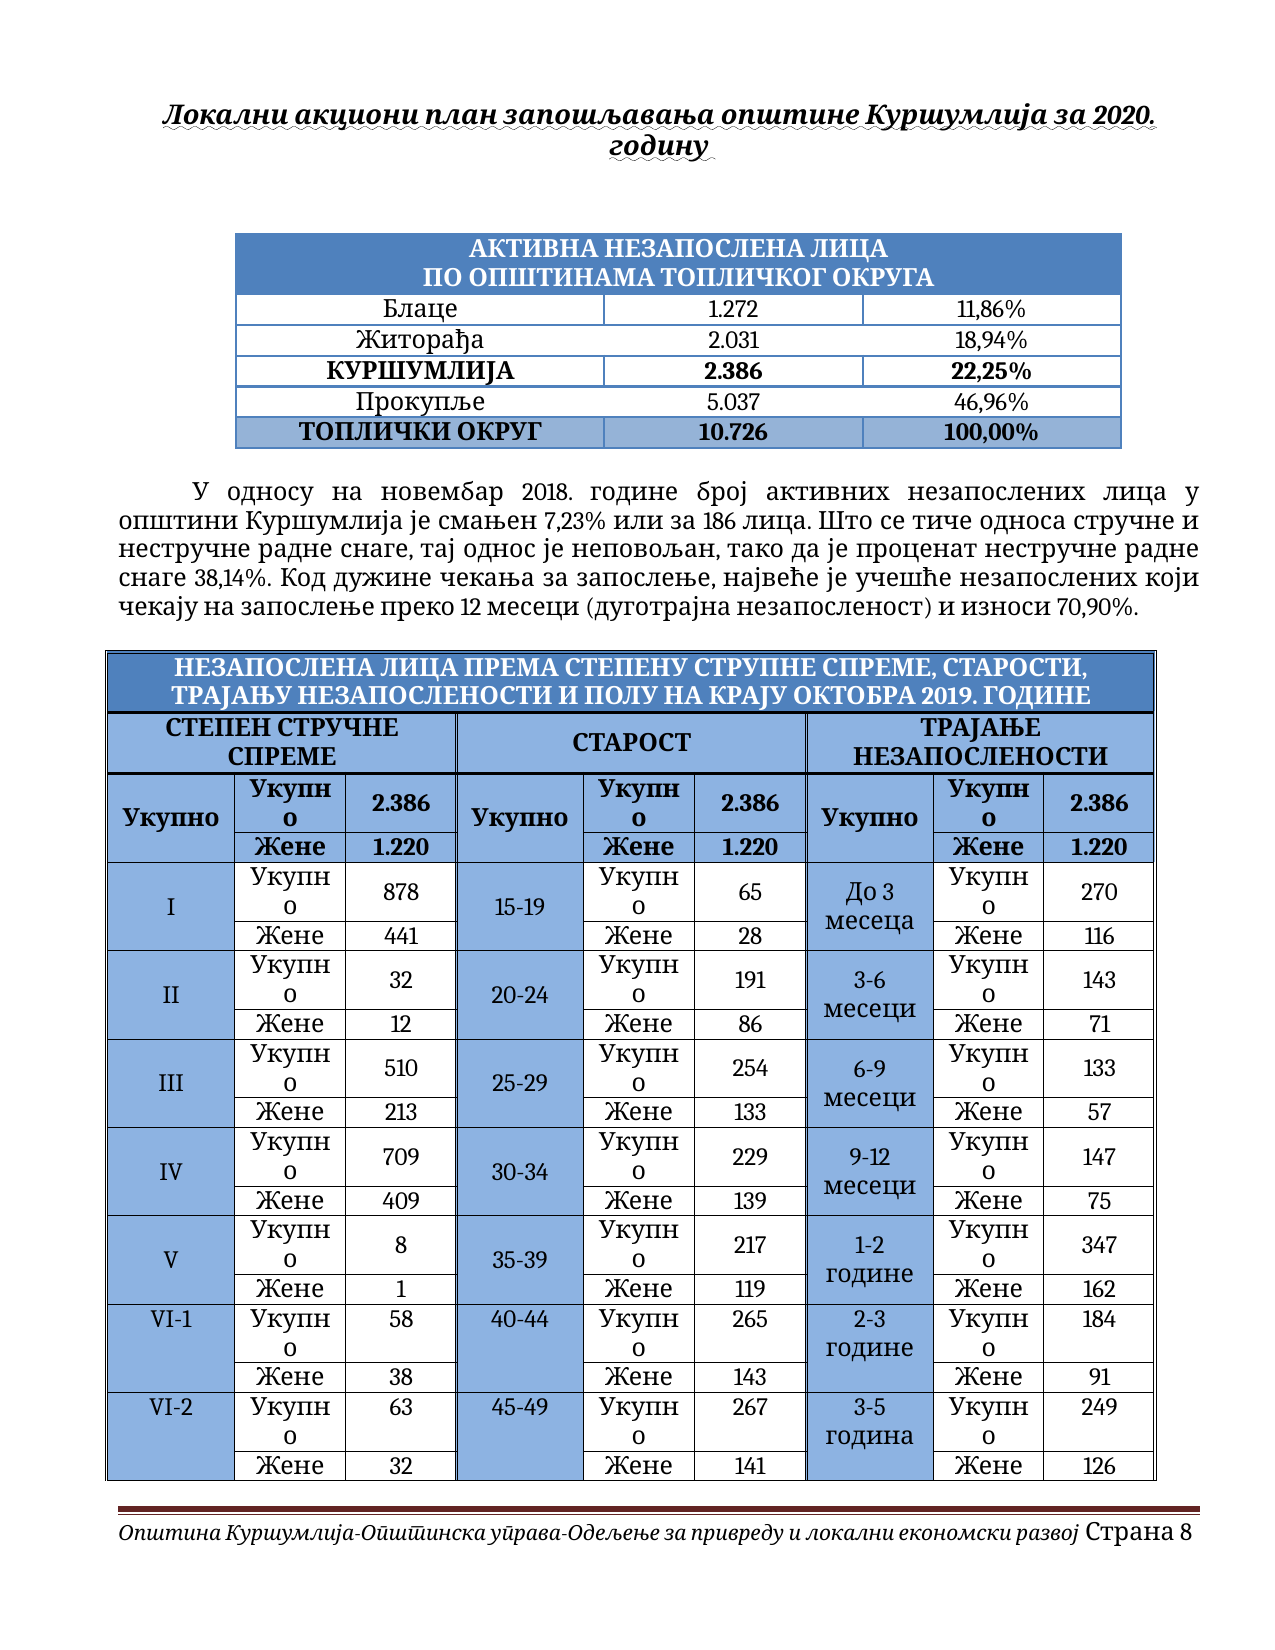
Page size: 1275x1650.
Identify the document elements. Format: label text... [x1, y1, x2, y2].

table_cell II [108, 951, 234, 1039]
table_cell 10.726 [605, 418, 862, 447]
table_cell Укупно [584, 1128, 694, 1186]
table_cell 3-6 месеци [808, 951, 933, 1039]
table_cell 1-2 године [808, 1216, 933, 1304]
table_cell 254 [695, 1040, 805, 1097]
table_cell 2-3 године [808, 1305, 933, 1392]
table_cell 100,00% [864, 418, 1120, 447]
table_cell Укупно [235, 1040, 345, 1097]
table_cell 18,94% [863, 326, 1120, 354]
table_cell 139 [695, 1187, 805, 1215]
table_cell 75 [1044, 1187, 1153, 1215]
table_cell Жене [584, 1452, 694, 1480]
table_header АКТИВНА НЕЗАПОСЛЕНА ЛИЦА ПО ОПШТИНАМА ТОПЛИЧКОГ ОКРУГА [237, 235, 1120, 293]
table_cell Прокупље [237, 388, 604, 416]
table_cell 1.220 [695, 833, 805, 862]
table_cell 270 [1044, 863, 1153, 921]
table_cell 184 [1044, 1305, 1153, 1362]
table_cell 119 [695, 1275, 805, 1304]
table_cell 143 [695, 1363, 805, 1392]
table_cell V [108, 1216, 234, 1304]
table_cell Укупно [235, 775, 345, 832]
table_cell 12 [346, 1010, 455, 1039]
table_cell 249 [1044, 1393, 1153, 1451]
table_cell 878 [346, 863, 455, 921]
table_cell Укупно [808, 775, 933, 862]
table_cell 191 [695, 951, 805, 1009]
table_header НЕЗАПОСЛЕНА ЛИЦА ПРЕМА СТЕПЕНУ СТРУПНЕ СПРЕМЕ, СТАРОСТИ, ТРАЈАЊУ НЕЗАПОСЛЕНОСТИ И ПОЛУ НА КРАЈУ ОКТОБРА 2019. ГОДИНЕ [108, 654, 1153, 711]
table_cell 2.386 [1044, 775, 1153, 832]
table_cell 63 [346, 1393, 455, 1451]
table_cell 45-49 [458, 1393, 583, 1480]
table_cell Жене [934, 1098, 1043, 1127]
table_cell 229 [695, 1128, 805, 1186]
table_cell 6-9 месеци [808, 1040, 933, 1127]
table_cell 2.386 [605, 357, 862, 385]
table_cell 46,96% [863, 388, 1120, 416]
table_cell 8 [346, 1216, 455, 1274]
table_cell Укупно [934, 1393, 1043, 1451]
table_cell Укупно [934, 1040, 1043, 1097]
table_cell VI-2 [108, 1393, 234, 1480]
table_cell Жене [934, 1275, 1043, 1304]
table_cell 9-12 месеци [808, 1128, 933, 1215]
table_cell 57 [1044, 1098, 1153, 1127]
table_cell 65 [695, 863, 805, 921]
table_cell 2.386 [346, 775, 455, 832]
table_cell Укупно [934, 863, 1043, 921]
table_cell 265 [695, 1305, 805, 1362]
table_cell 86 [695, 1010, 805, 1039]
table_cell КУРШУМЛИЈА [237, 357, 603, 385]
table_cell Укупно [934, 951, 1043, 1009]
table_cell ТРАЈАЊЕ НЕЗАПОСЛЕНОСТИ [808, 714, 1153, 772]
table_cell 133 [1044, 1040, 1153, 1097]
table_cell 409 [346, 1187, 455, 1215]
table_cell Укупно [584, 951, 694, 1009]
table_cell ТОПЛИЧКИ ОКРУГ [237, 418, 603, 447]
table_cell Жене [584, 1275, 694, 1304]
table_cell 20-24 [458, 951, 583, 1039]
table_cell Жене [584, 1187, 694, 1215]
table_cell Укупно [934, 1128, 1043, 1186]
table_cell 1.272 [605, 295, 862, 324]
table_cell Укупно [235, 951, 345, 1009]
table_cell Жене [235, 922, 345, 950]
table_cell Жене [235, 833, 345, 862]
table_cell IV [108, 1128, 234, 1215]
table_cell Укупно [235, 1128, 345, 1186]
table_cell Укупно [934, 775, 1043, 832]
table_cell Укупно [584, 1393, 694, 1451]
table_cell Укупно [584, 1040, 694, 1097]
table_cell 30-34 [458, 1128, 583, 1215]
table_cell Жене [584, 1363, 694, 1392]
table_cell 1.220 [346, 833, 455, 862]
table_cell 141 [695, 1452, 805, 1480]
table_cell 91 [1044, 1363, 1153, 1392]
table_cell 213 [346, 1098, 455, 1127]
table_cell 147 [1044, 1128, 1153, 1186]
table_cell 510 [346, 1040, 455, 1097]
table_cell 1 [346, 1275, 455, 1304]
table_cell 11,86% [864, 295, 1120, 324]
table_cell СТЕПЕН СТРУЧНЕ СПРЕМЕ [108, 714, 455, 772]
table_cell Укупно [235, 1216, 345, 1274]
table_cell 2.031 [604, 326, 863, 354]
table_cell Жене [235, 1187, 345, 1215]
table_cell Укупно [584, 1216, 694, 1274]
table_cell Жене [934, 833, 1043, 862]
table_cell Жене [934, 1010, 1043, 1039]
table_cell 35-39 [458, 1216, 583, 1304]
table_cell 58 [346, 1305, 455, 1362]
table_cell Укупно [584, 863, 694, 921]
table_cell Жене [235, 1098, 345, 1127]
table_cell 217 [695, 1216, 805, 1274]
table_cell Жене [235, 1010, 345, 1039]
table_cell Укупно [934, 1305, 1043, 1362]
table_cell 2.386 [695, 775, 805, 832]
table_cell Жене [235, 1363, 345, 1392]
table_cell I [108, 863, 234, 950]
table_cell 22,25% [864, 357, 1120, 385]
text У односу на новембар 2018. године број активних незапослених лица у општини Куршумлија је смањен 7,23% или за 186 лица. Што се тиче односа стручне и нестручне радне снаге, тај однос је неповољан, тако да је проценат нестручне радне снаге 38,14%. Код дужине чекања за запослење, највеће је учешће незапослених који чекају на запослење преко 12 месеци (дуготрајна незапосленост) и износи 70,90%. [118, 478, 1200, 622]
table_cell СТАРОСТ [458, 714, 805, 772]
table_cell 116 [1044, 922, 1153, 950]
table_cell Жене [934, 1187, 1043, 1215]
table_cell Жене [584, 1010, 694, 1039]
table_cell 133 [695, 1098, 805, 1127]
table_cell 162 [1044, 1275, 1153, 1304]
table_cell 38 [346, 1363, 455, 1392]
table_cell 71 [1044, 1010, 1153, 1039]
table_cell Укупно [458, 775, 583, 862]
table_cell 25-29 [458, 1040, 583, 1127]
table_cell 32 [346, 951, 455, 1009]
table_cell III [108, 1040, 234, 1127]
table_cell Укупно [934, 1216, 1043, 1274]
table_cell 32 [346, 1452, 455, 1480]
table_cell Жене [584, 833, 694, 862]
table_cell Укупно [584, 1305, 694, 1362]
table_cell 15-19 [458, 863, 583, 950]
table_cell 40-44 [458, 1305, 583, 1392]
table_cell Укупно [108, 775, 234, 862]
table_cell До 3 месеца [808, 863, 933, 950]
table_cell 143 [1044, 951, 1153, 1009]
table_cell Укупно [235, 1305, 345, 1362]
table_cell Жене [934, 1452, 1043, 1480]
table_cell Укупно [235, 1393, 345, 1451]
table_cell Укупно [235, 863, 345, 921]
table_cell VI-1 [108, 1305, 234, 1392]
table_cell 441 [346, 922, 455, 950]
table_cell 347 [1044, 1216, 1153, 1274]
table_cell Жене [934, 1363, 1043, 1392]
table_cell Житорађа [237, 326, 604, 354]
table_cell Укупно [584, 775, 694, 832]
table_cell Жене [235, 1452, 345, 1480]
table_cell Жене [584, 1098, 694, 1127]
table_cell 3-5 година [808, 1393, 933, 1480]
table_cell Жене [584, 922, 694, 950]
table_cell 267 [695, 1393, 805, 1451]
table_cell 1.220 [1044, 833, 1153, 862]
table_cell 126 [1044, 1452, 1153, 1480]
table_cell Жене [934, 922, 1043, 950]
table_cell 5.037 [604, 388, 863, 416]
table_cell Блаце [237, 295, 603, 324]
table_cell 28 [695, 922, 805, 950]
table_cell 709 [346, 1128, 455, 1186]
table_cell Жене [235, 1275, 345, 1304]
